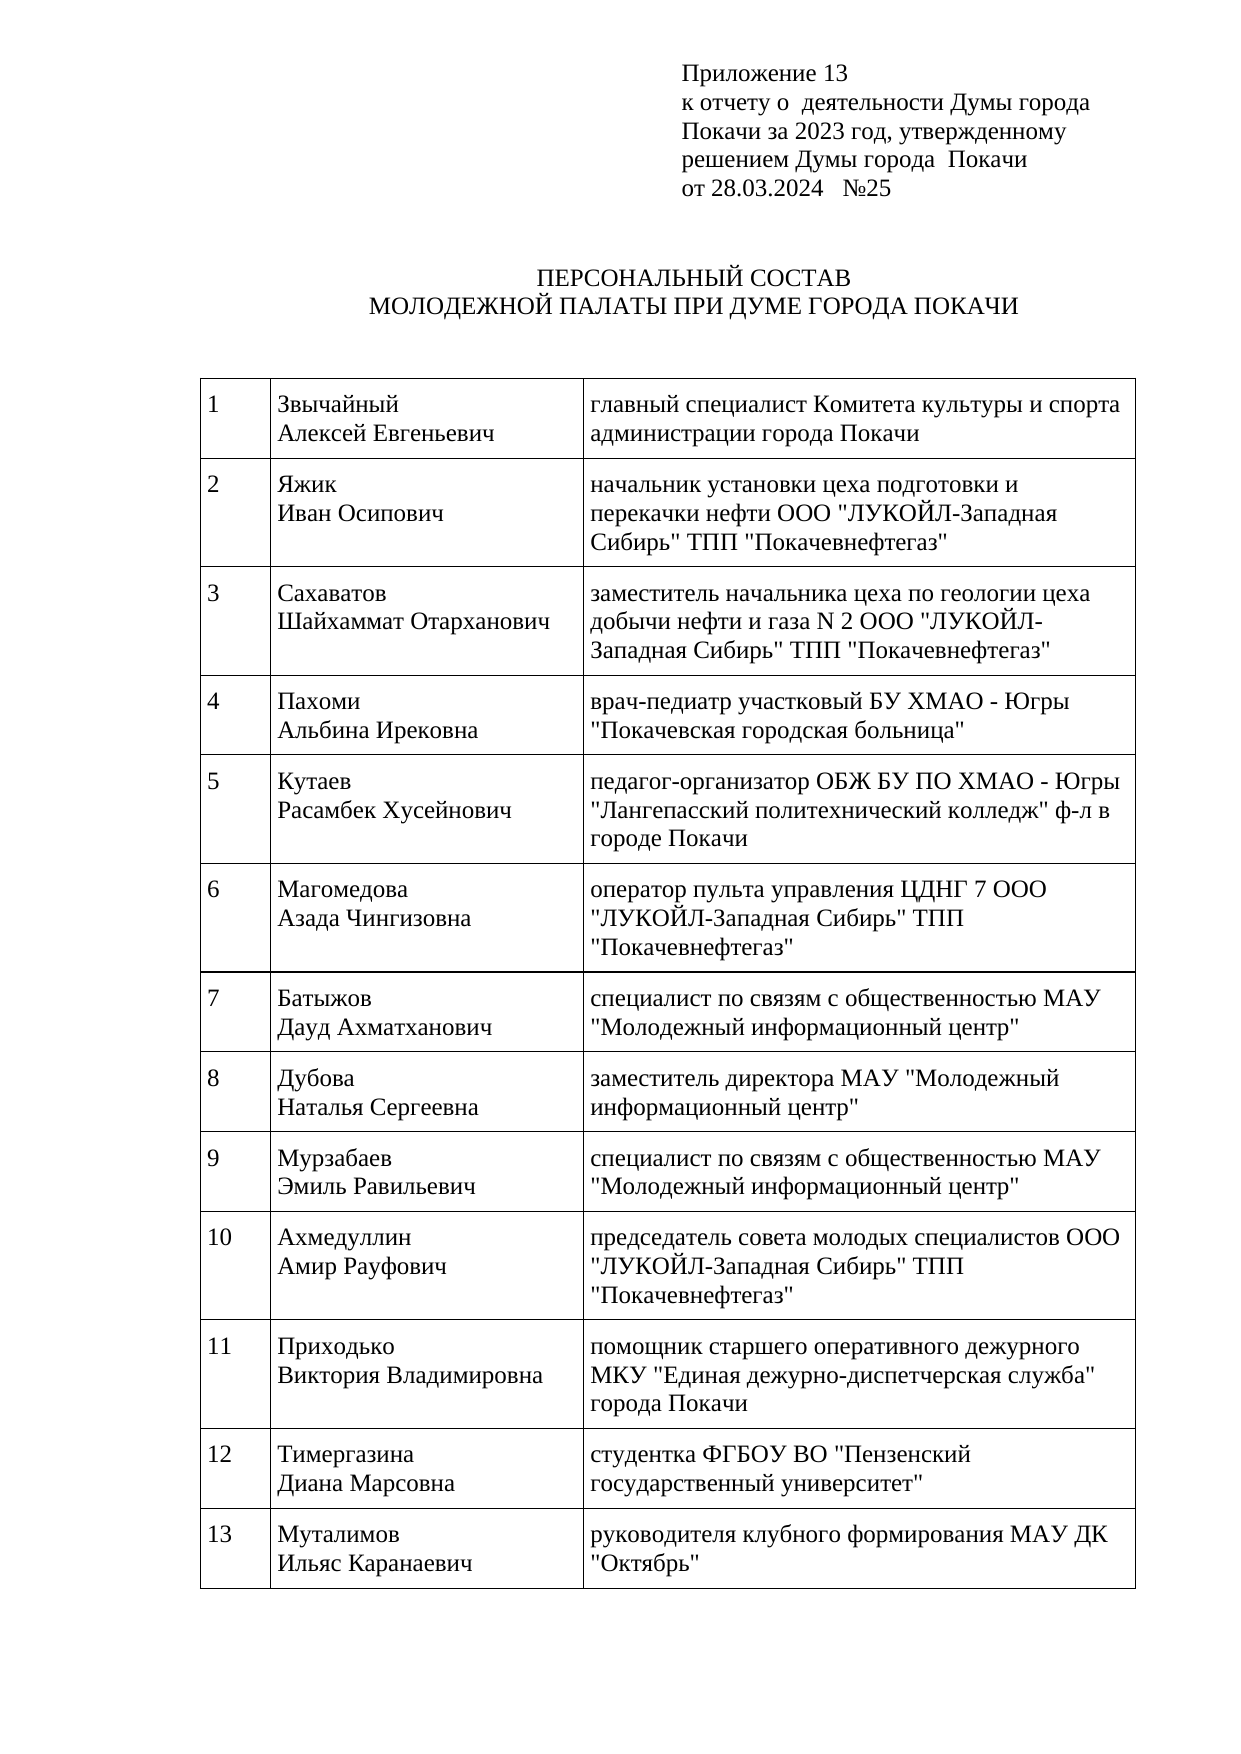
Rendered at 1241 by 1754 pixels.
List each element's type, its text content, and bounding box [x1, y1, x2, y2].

table_cell Батыжов Дауд Ахматханович [271, 973, 583, 1051]
table_cell заместитель начальника цеха по геологии цеха добычи нефти и газа N 2 ООО "ЛУКОЙЛ-Западная Сибирь" ТПП "Покачевнефтегаз" [584, 567, 1135, 674]
table_cell 3 [201, 567, 270, 674]
table_header Приложение 13 к отчету о деятельности Думы города Покачи за 2023 год, утвержденному решением Думы города Покачи от 28.03.2024 №25 [670, 58, 1167, 205]
text ПЕРСОНАЛЬНЫЙ СОСТАВ [207, 263, 1181, 291]
table_cell специалист по связям с общественностью МАУ "Молодежный информационный центр" [584, 973, 1135, 1051]
table_cell 10 [201, 1212, 270, 1319]
table_cell Муталимов Ильяс Каранаевич [271, 1509, 583, 1587]
table_cell заместитель директора МАУ "Молодежный информационный центр" [584, 1052, 1135, 1131]
table_cell Мурзабаев Эмиль Равильевич [271, 1132, 583, 1211]
table_cell Пахоми Альбина Ирековна [271, 676, 583, 754]
table_cell 8 [201, 1052, 270, 1131]
table_cell 9 [201, 1132, 270, 1211]
table_cell начальник установки цеха подготовки и перекачки нефти ООО "ЛУКОЙЛ-Западная Сибирь" ТПП "Покачевнефтегаз" [584, 459, 1135, 566]
table_cell 4 [201, 676, 270, 754]
text МОЛОДЕЖНОЙ ПАЛАТЫ ПРИ ДУМЕ ГОРОДА ПОКАЧИ [207, 291, 1181, 320]
table_cell специалист по связям с общественностью МАУ "Молодежный информационный центр" [584, 1132, 1135, 1211]
table_cell Сахаватов Шайхаммат Отарханович [271, 567, 583, 674]
table_cell Магомедова Азада Чингизовна [271, 864, 583, 971]
table_cell Яжик Иван Осипович [271, 459, 583, 566]
table_header главный специалист Комитета культуры и спорта администрации города Покачи [584, 379, 1135, 457]
table_cell Дубова Наталья Сергеевна [271, 1052, 583, 1131]
table_cell 12 [201, 1429, 270, 1508]
table_cell педагог-организатор ОБЖ БУ ПО ХМАО - Югры "Лангепасский политехнический колледж" ф-л в городе Покачи [584, 755, 1135, 863]
table_cell Кутаев Расамбек Хусейнович [271, 755, 583, 863]
table_cell помощник старшего оперативного дежурного МКУ "Единая дежурно-диспетчерская служба" города Покачи [584, 1320, 1135, 1428]
table_cell 6 [201, 864, 270, 971]
table_cell 7 [201, 973, 270, 1051]
table_cell Тимергазина Диана Марсовна [271, 1429, 583, 1508]
table_cell 11 [201, 1320, 270, 1428]
table_cell руководителя клубного формирования МАУ ДК "Октябрь" [584, 1509, 1135, 1587]
table_header Звычайный Алексей Евгеньевич [271, 379, 583, 457]
table_cell оператор пульта управления ЦДНГ 7 ООО "ЛУКОЙЛ-Западная Сибирь" ТПП "Покачевнефтегаз" [584, 864, 1135, 971]
table_cell студентка ФГБОУ ВО "Пензенский государственный университет" [584, 1429, 1135, 1508]
table_cell 2 [201, 459, 270, 566]
table_cell Ахмедуллин Амир Рауфович [271, 1212, 583, 1319]
table_cell Приходько Виктория Владимировна [271, 1320, 583, 1428]
table_cell председатель совета молодых специалистов ООО "ЛУКОЙЛ-Западная Сибирь" ТПП "Покачевнефтегаз" [584, 1212, 1135, 1319]
table_header 1 [201, 379, 270, 457]
table_cell врач-педиатр участковый БУ ХМАО - Югры "Покачевская городская больница" [584, 676, 1135, 754]
table_cell 13 [201, 1509, 270, 1587]
table_cell 5 [201, 755, 270, 863]
